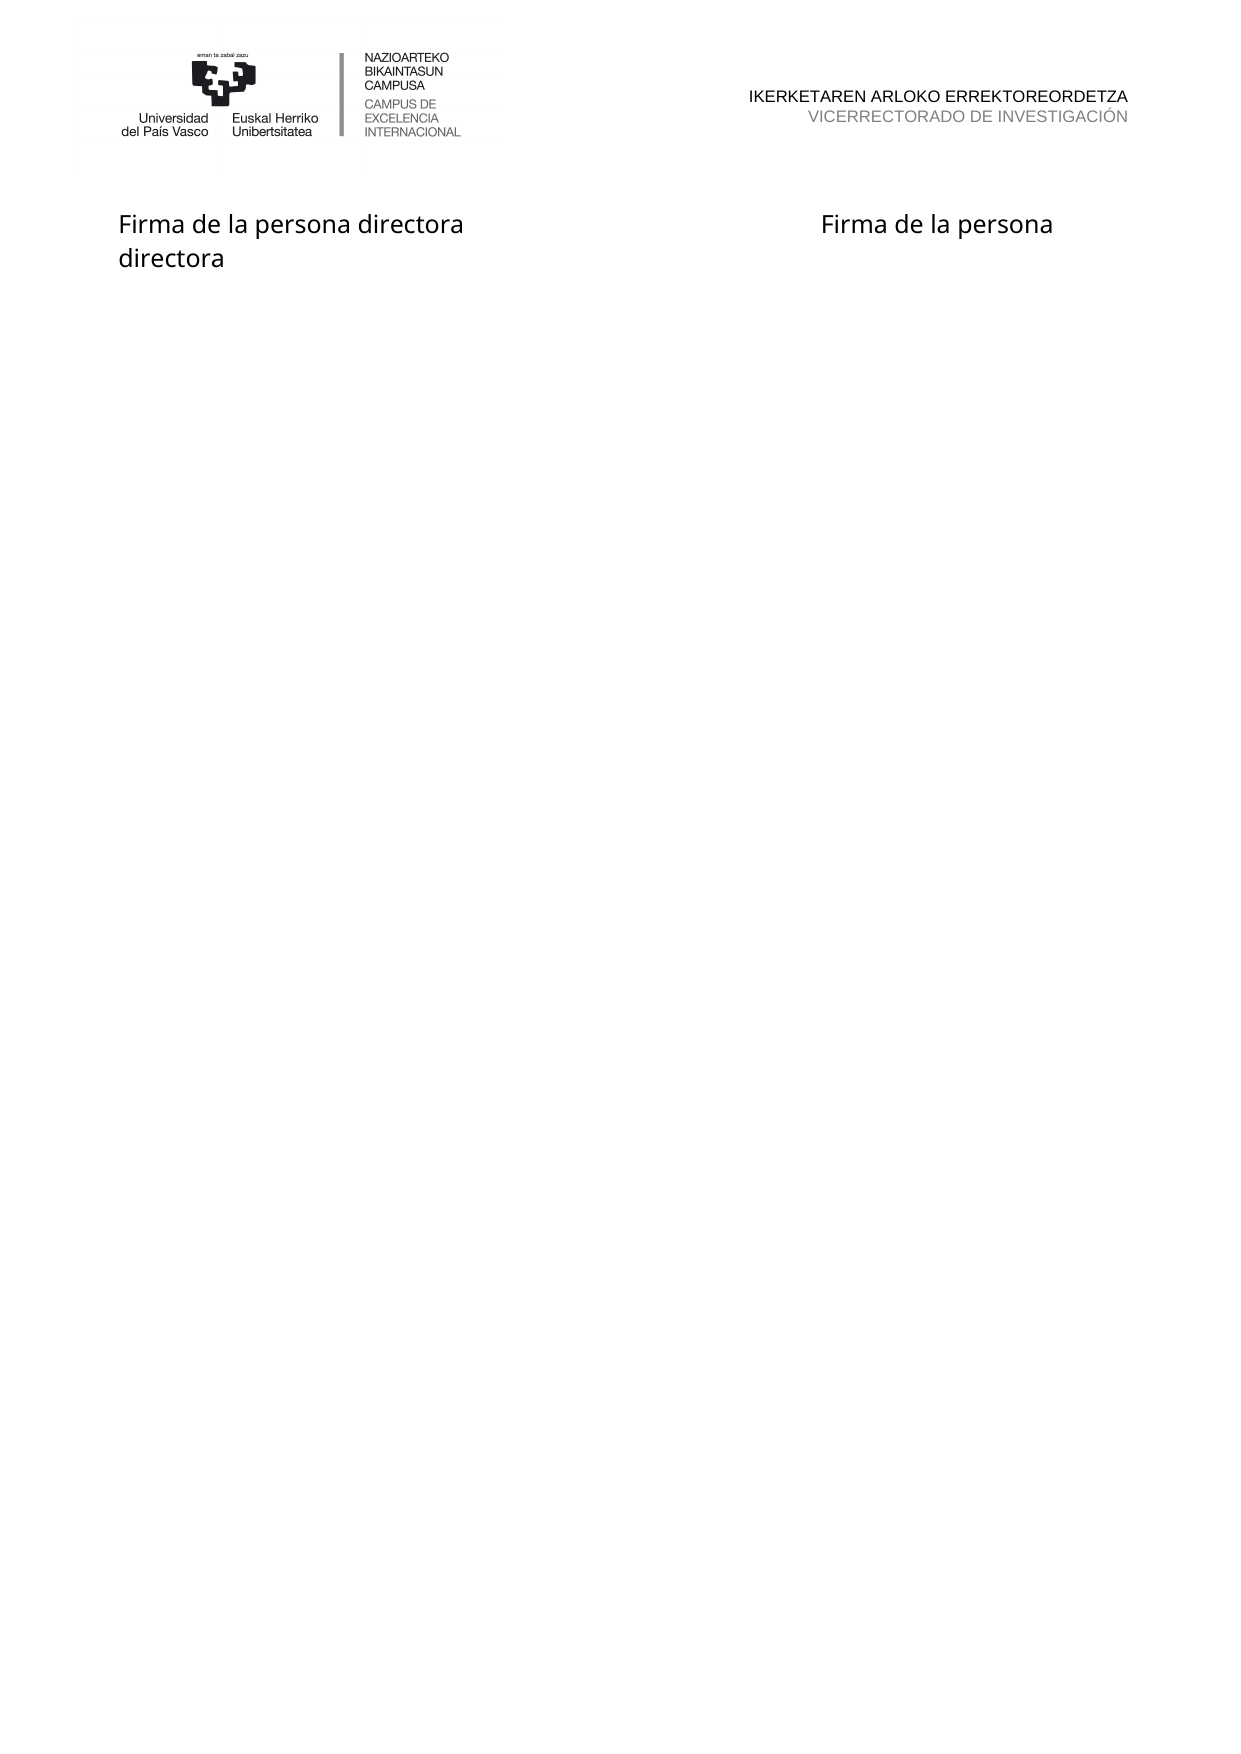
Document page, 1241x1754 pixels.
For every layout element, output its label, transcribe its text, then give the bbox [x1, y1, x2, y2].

text Firma de la persona directora Firma de la persona directora [118, 207, 1122, 275]
picture [78, 20, 504, 169]
